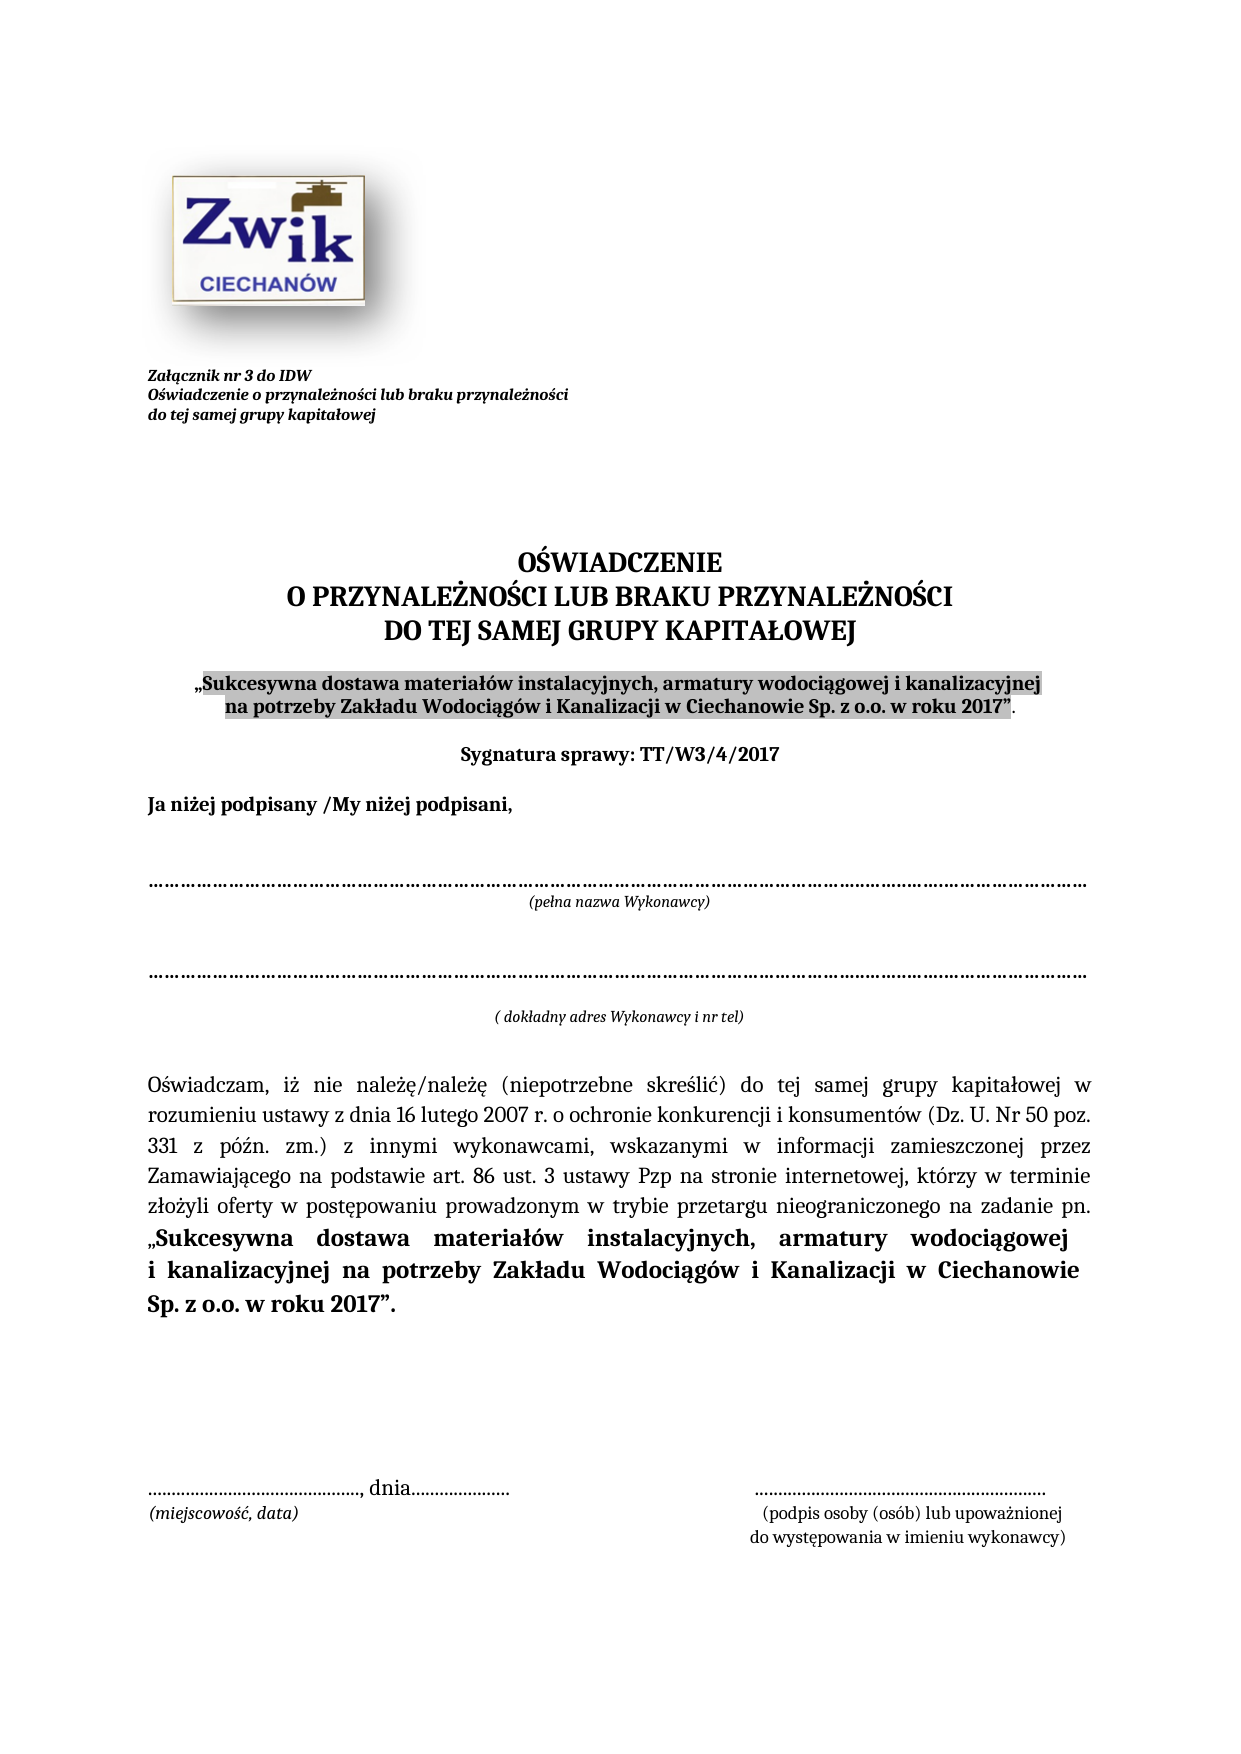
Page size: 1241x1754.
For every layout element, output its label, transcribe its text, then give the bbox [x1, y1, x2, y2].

text Oświadczenie o przynależności lub braku przynależności [148, 385, 1093, 404]
picture [172, 175, 365, 306]
text ( dokładny adres Wykonawcy i nr tel) [148, 1008, 1093, 1027]
text do tej samej grupy kapitałowej [148, 406, 1093, 425]
text (pełna nazwa Wykonawcy) [148, 893, 1093, 912]
text Oświadczam, iż nie należę/należę (niepotrzebne skreślić) do tej samej grupy kapitałowej w rozumieniu ustawy z dnia 16 lutego 2007 r. o ochronie konkurencji i konsumentów (Dz. U. Nr 50 poz. 331 z późn. zm.) z innymi wykonawcami, wskazanymi w informacji zamieszczonej przez Zamawiającego na podstawie art. 86 ust. 3 ustawy Pzp na stronie internetowej, którzy w terminie złożyli oferty w postępowaniu prowadzonym w trybie przetargu nieograniczonego na zadanie pn. „Sukcesywna dostawa materiałów instalacyjnych, armatury wodociągowej i kanalizacyjnej na potrzeby Zakładu Wodociągów i Kanalizacji w Ciechanowie Sp. z o.o. w roku 2017”. [148, 1072, 1093, 1318]
text ……………………………………………………………………………………………………………………..……..…….……………………… [148, 960, 1093, 984]
text (miejscowość, data) (podpis osoby (osób) lub upoważnionej [148, 1503, 1093, 1524]
text Załącznik nr 3 do IDW [148, 366, 1093, 385]
text ……………………………………………………………………………………………………………………..……..…….……………………… [148, 869, 1093, 893]
text do występowania w imieniu wykonawcy) [148, 1527, 1093, 1548]
text O PRZYNALEŻNOŚCI LUB BRAKU PRZYNALEŻNOŚCI [148, 580, 1093, 614]
text DO TEJ SAMEJ GRUPY KAPITAŁOWEJ [148, 614, 1093, 647]
text ............................................., dnia..................... .............................................................. [148, 1474, 1093, 1501]
text Sygnatura sprawy: TT/W3/4/2017 [148, 743, 1093, 767]
text Ja niżej podpisany /My niżej podpisani, [148, 793, 1093, 817]
text OŚWIADCZENIE [148, 547, 1093, 580]
